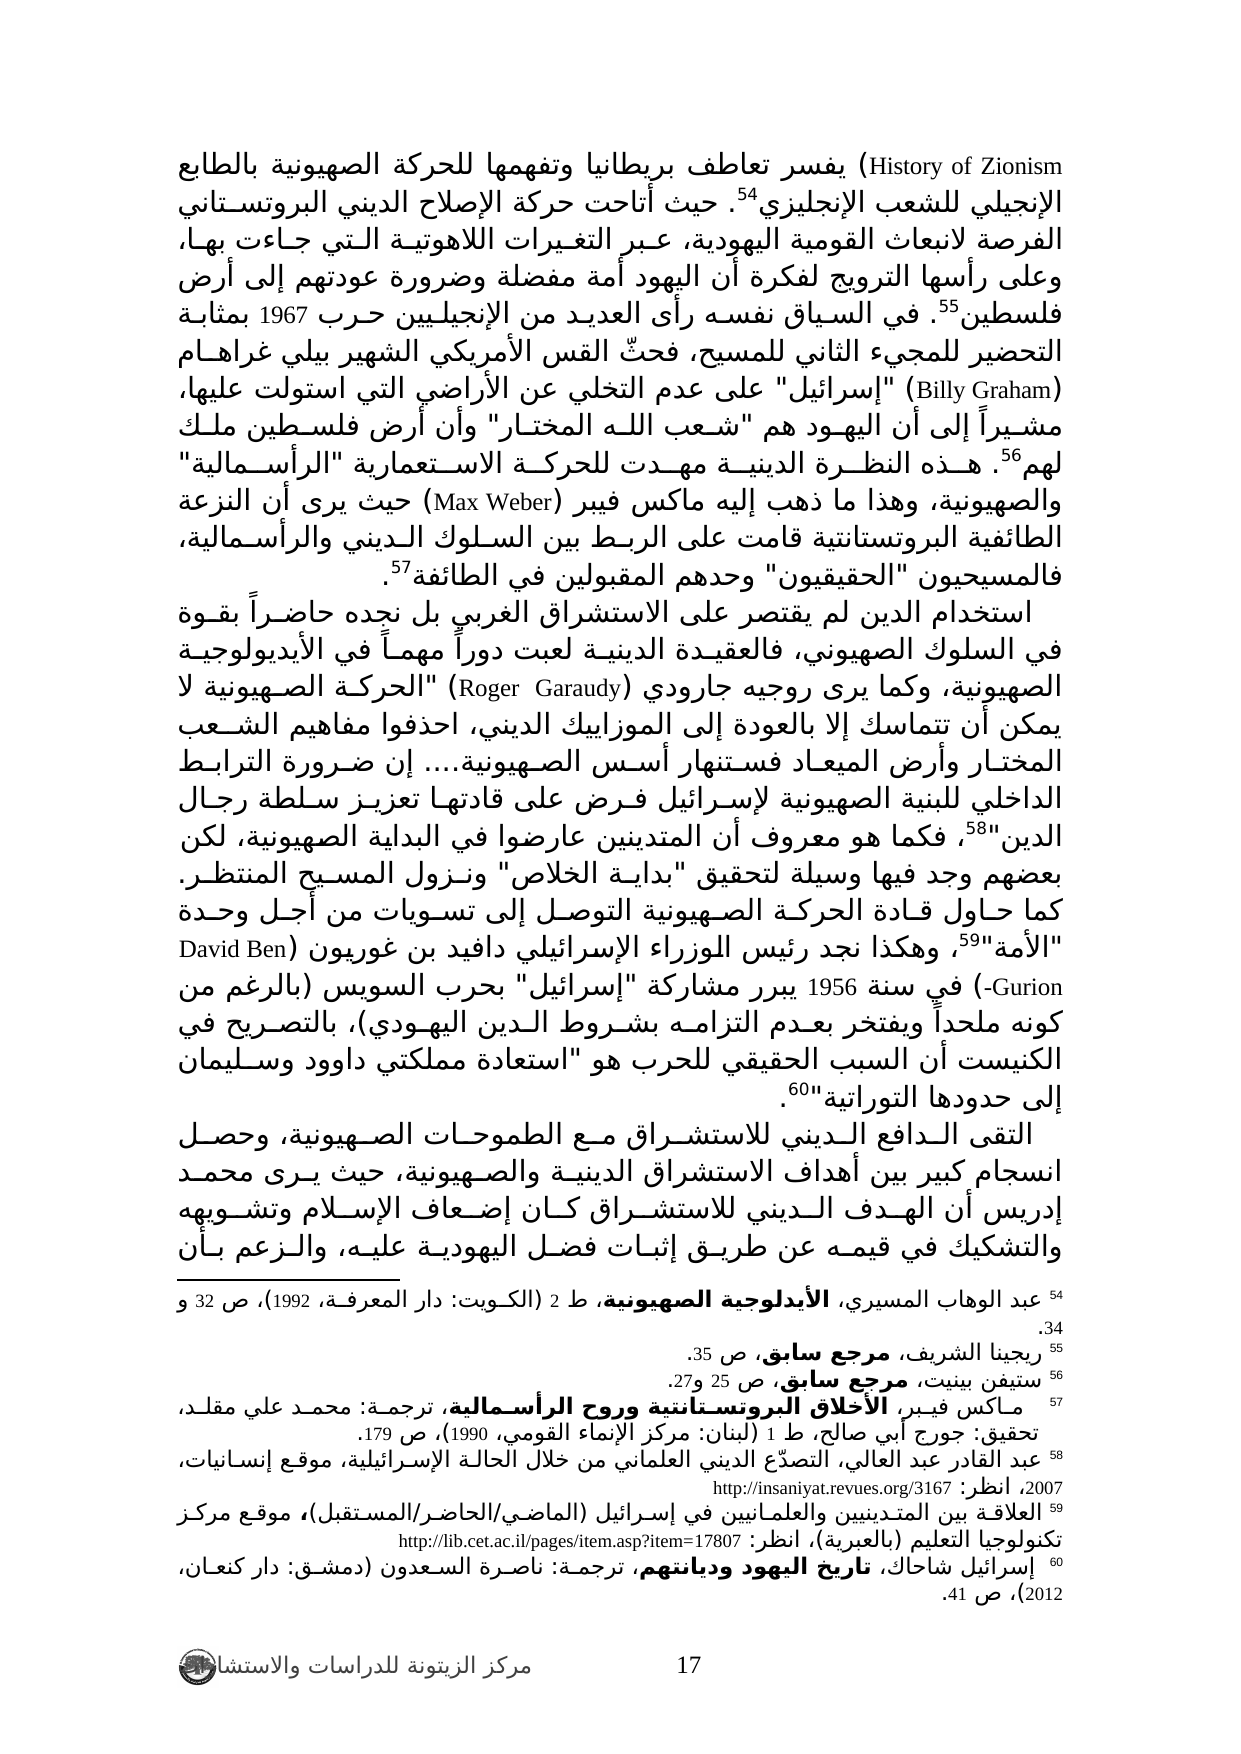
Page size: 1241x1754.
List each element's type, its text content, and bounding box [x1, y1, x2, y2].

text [177, 148, 1063, 592]
text استخدام الدين لم يقتصر على الاستشراق الغربي بل نجده حاضراً بقوة في السلوك الصهيوني، فالعقيدة الدينية لعبت دوراً مهماً في الأيديولوجية الصهيونية، وكما يرى روجيه جارودي (Roger Garaudy) "الحركة الصهيونية لا يمكن أن تتماسك إلا بالعودة إلى الموزاييك الديني، احذفوا مفاهيم الشعب المختار وأرض الميعاد فستنهار أسس الصهيونية.... إن ضرورة الترابط الداخلي للبنية الصهيونية لإسرائيل فرض على قادتها تعزيز سلطة رجال الدين"، فكما هو معروف أن المتدينين عارضوا في البداية الصهيونية، لكن بعضهم وجد فيها وسيلة لتحقيق "بداية الخلاص" ونزول المسيح المنتظر. كما حاول قادة الحركة الصهيونية التوصل إلى تسويات من أجل وحدة "الأمة"، وهكذا نجد رئيس الوزراء الإسرائيلي دافيد بن غوريون (David Ben-Gurion) في سنة 1956 يبرر مشاركة "إسرائيل" بحرب السويس (بالرغم من كونه ملحداً ويفتخر بعدم التزامه بشروط الدين اليهودي)، بالتصريح في الكنيست أن السبب الحقيقي للحرب هو "استعادة مملكتي داوود وسليمان إلى حدودها التوراتية". [177, 595, 1063, 1114]
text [177, 1117, 1063, 1263]
